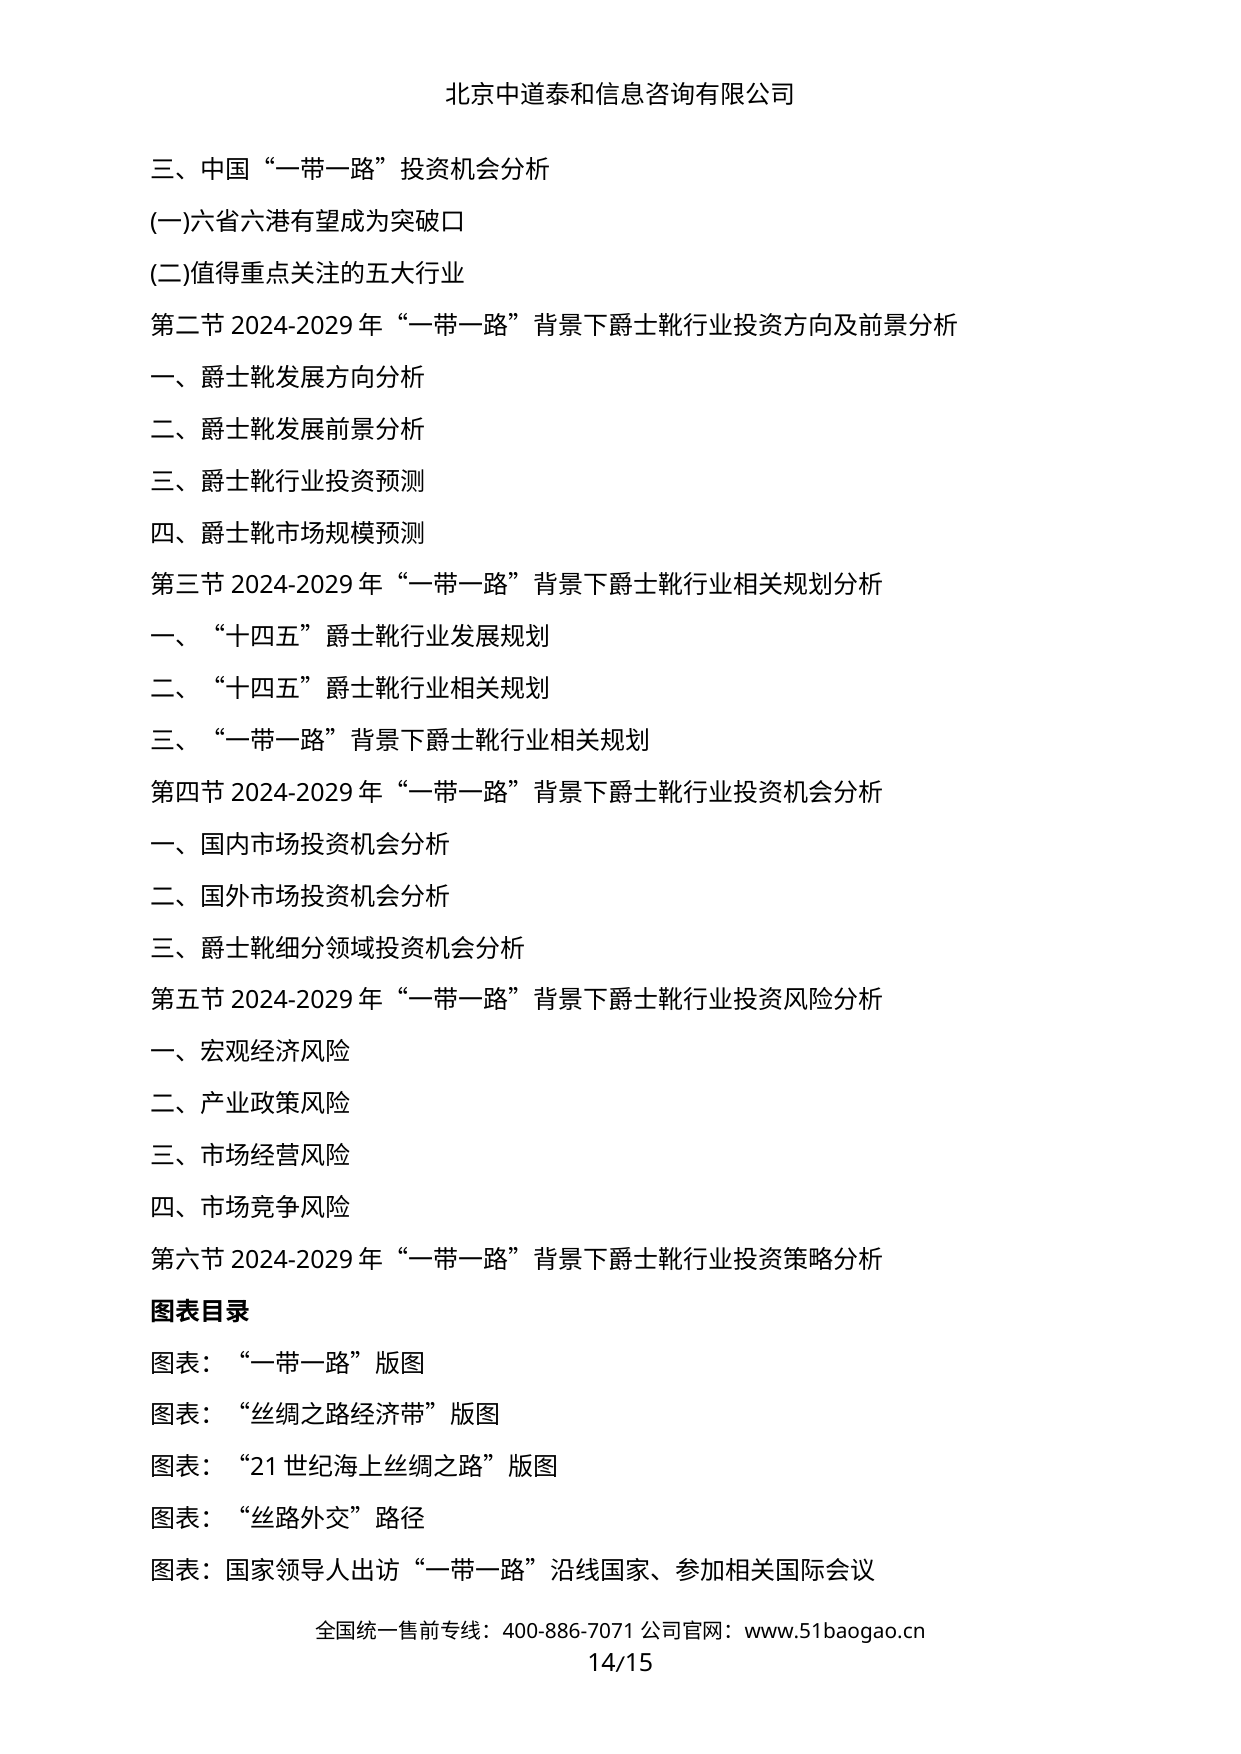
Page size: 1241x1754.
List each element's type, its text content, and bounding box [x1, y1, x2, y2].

text 三、爵士靴细分领域投资机会分析 [150, 928, 1090, 964]
text 四、市场竞争风险 [150, 1187, 1090, 1224]
text (一)六省六港有望成为突破口 [150, 202, 1090, 238]
text 图表目录 [150, 1291, 1090, 1327]
text 图表：“21世纪海上丝绸之路”版图 [150, 1447, 1090, 1483]
text 第四节 2024-2029年“一带一路”背景下爵士靴行业投资机会分析 [150, 772, 1090, 809]
text 一、“十四五”爵士靴行业发展规划 [150, 617, 1090, 653]
text 图表：“丝绸之路经济带”版图 [150, 1395, 1090, 1431]
text 三、“一带一路”背景下爵士靴行业相关规划 [150, 721, 1090, 757]
text 二、产业政策风险 [150, 1084, 1090, 1120]
text 第三节 2024-2029年“一带一路”背景下爵士靴行业相关规划分析 [150, 565, 1090, 601]
text 图表：国家领导人出访“一带一路”沿线国家、参加相关国际会议 [150, 1551, 1090, 1587]
text 第五节 2024-2029年“一带一路”背景下爵士靴行业投资风险分析 [150, 980, 1090, 1016]
text 二、爵士靴发展前景分析 [150, 409, 1090, 446]
text 三、中国“一带一路”投资机会分析 [150, 150, 1090, 186]
text (二)值得重点关注的五大行业 [150, 254, 1090, 290]
text 一、宏观经济风险 [150, 1032, 1090, 1068]
text 第六节 2024-2029年“一带一路”背景下爵士靴行业投资策略分析 [150, 1239, 1090, 1276]
text 二、国外市场投资机会分析 [150, 876, 1090, 912]
text 三、市场经营风险 [150, 1136, 1090, 1172]
text 图表：“一带一路”版图 [150, 1343, 1090, 1379]
text 三、爵士靴行业投资预测 [150, 461, 1090, 497]
text 一、国内市场投资机会分析 [150, 824, 1090, 861]
text 一、爵士靴发展方向分析 [150, 357, 1090, 394]
text 第二节 2024-2029年“一带一路”背景下爵士靴行业投资方向及前景分析 [150, 306, 1090, 342]
text 二、“十四五”爵士靴行业相关规划 [150, 669, 1090, 705]
text 图表：“丝路外交”路径 [150, 1499, 1090, 1535]
text 四、爵士靴市场规模预测 [150, 513, 1090, 549]
